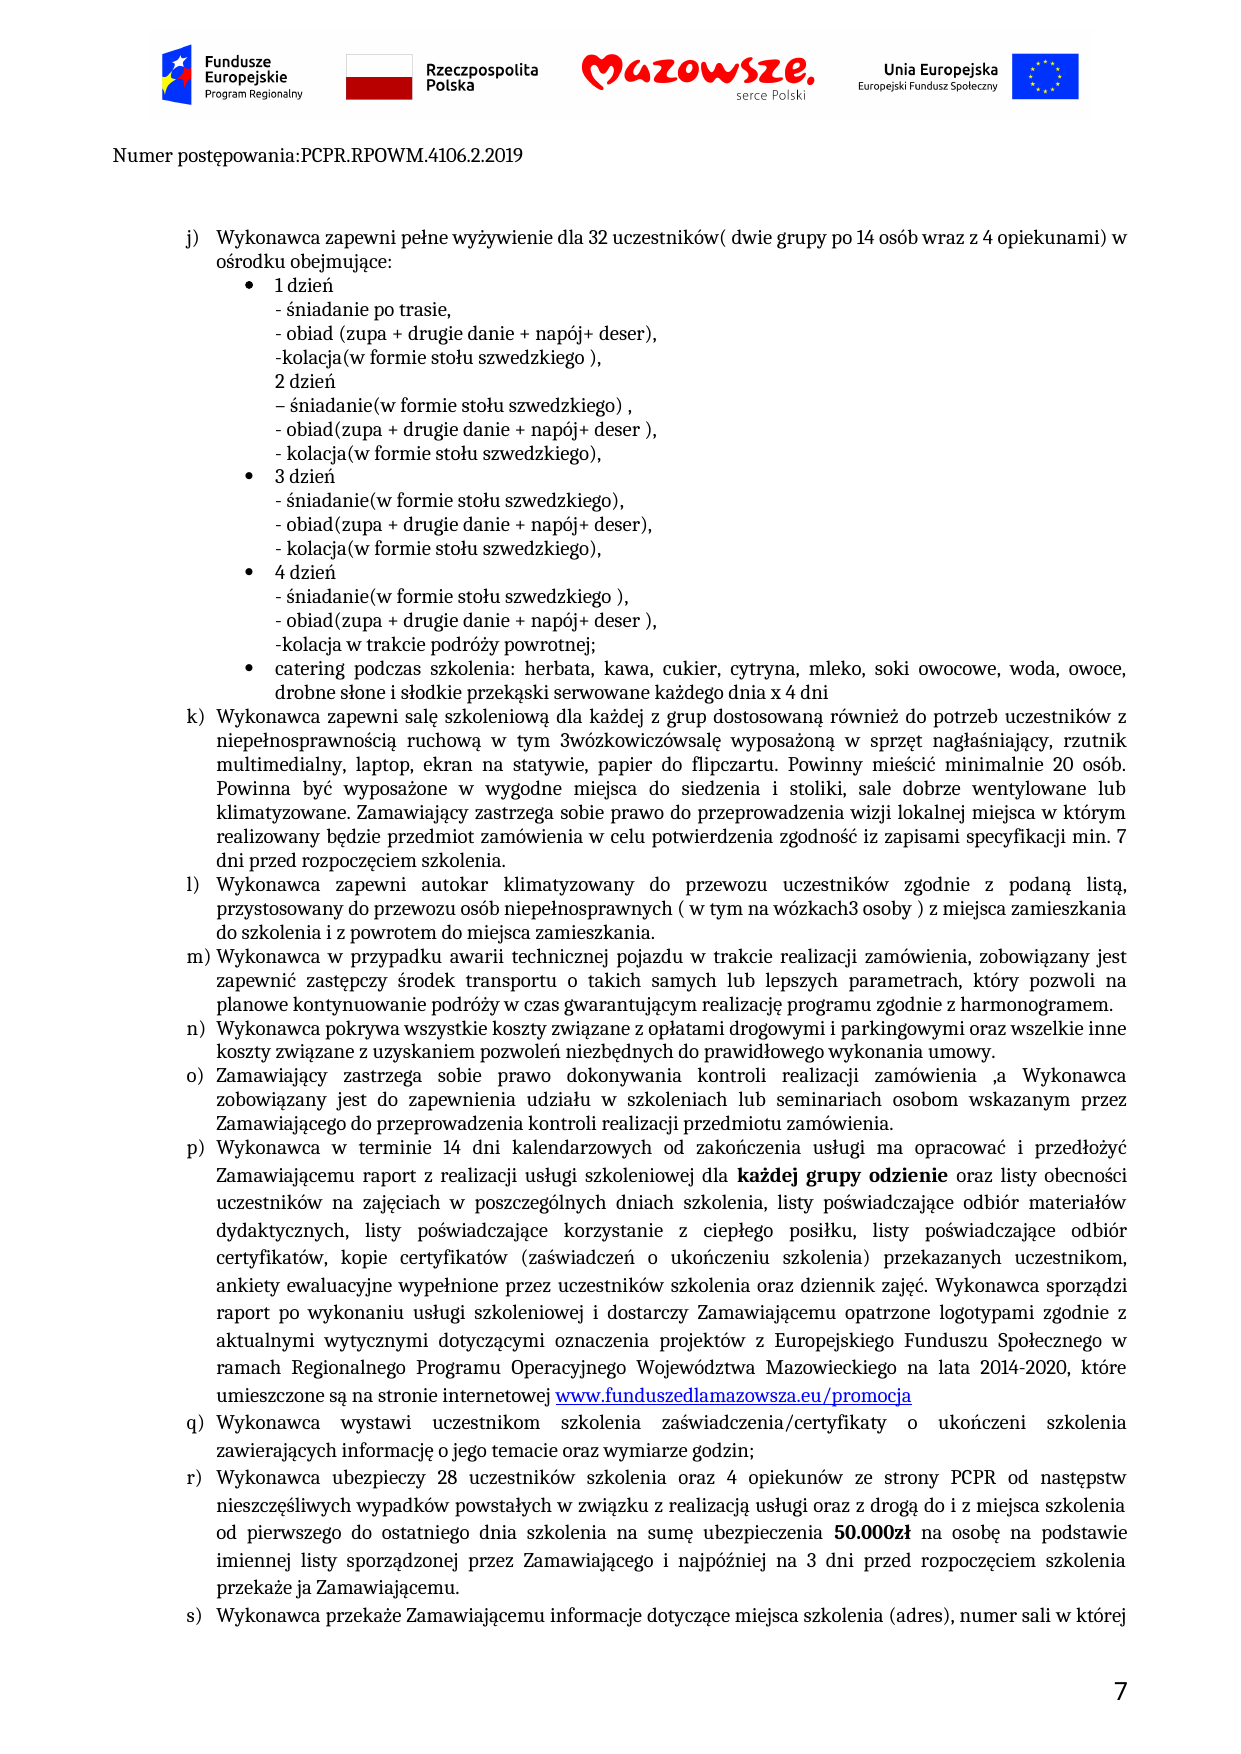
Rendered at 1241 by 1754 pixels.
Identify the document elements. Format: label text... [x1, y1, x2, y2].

list Wykonawca zapewni salę szkoleniową dla każdej z grup dostosowaną również do potrzeb uczestników z niepełnosprawnością ruchową w tym 3wózkowiczówsalę wyposażoną w sprzęt nagłaśniający, rzutnik multimedialny, laptop, ekran na statywie, papier do flipczartu. Powinny mieścić minimalnie 20 osób. Powinna być wyposażone w wygodne miejsca do siedzenia i stoliki, sale dobrze wentylowane lub klimatyzowane. Zamawiający zastrzega sobie prawo do przeprowadzenia wizji lokalnej miejsca w którym realizowany będzie przedmiot zamówienia w celu potwierdzenia zgodność iz zapisami specyfikacji min. 7 dni przed rozpoczęciem szkolenia. [186, 705, 1128, 872]
list catering podczas szkolenia: herbata, kawa, cukier, cytryna, mleko, soki owocowe, woda, owoce, drobne słone i słodkie przekąski serwowane każdego dnia x 4 dni [245, 657, 1128, 705]
list - obiad(zupa + drugie danie + napój+ deser), [275, 513, 1128, 537]
list 3 dzień [245, 465, 1128, 489]
picture [147, 29, 1093, 120]
list 1 dzień [245, 273, 1128, 297]
list - kolacja(w formie stołu szwedzkiego), [275, 537, 1128, 561]
list Wykonawca zapewni pełne wyżywienie dla 32 uczestników( dwie grupy po 14 osób wraz z 4 opiekunami) w ośrodku obejmujące: [186, 226, 1128, 273]
list - śniadanie(w formie stołu szwedzkiego ), [275, 585, 1128, 609]
list 2 dzień [275, 369, 1128, 393]
list - śniadanie po trasie, [275, 297, 1128, 321]
list -kolacja w trakcie podróży powrotnej; [275, 633, 1128, 657]
list - śniadanie(w formie stołu szwedzkiego), [275, 489, 1128, 513]
list – śniadanie(w formie stołu szwedzkiego) , [275, 393, 1128, 417]
list Wykonawca w przypadku awarii technicznej pojazdu w trakcie realizacji zamówienia, zobowiązany jest zapewnić zastępczy środek transportu o takich samych lub lepszych parametrach, który pozwoli na planowe kontynuowanie podróży w czas gwarantującym realizację programu zgodnie z harmonogramem. [186, 944, 1128, 1016]
list -kolacja(w formie stołu szwedzkiego ), [275, 345, 1128, 369]
list - kolacja(w formie stołu szwedzkiego), [275, 441, 1128, 465]
list Wykonawca w terminie 14 dni kalendarzowych od zakończenia usługi ma opracować i przedłożyć Zamawiającemu raport z realizacji usługi szkoleniowej dla każdej grupy odzienie oraz listy obecności uczestników na zajęciach w poszczególnych dniach szkolenia, listy poświadczające odbiór materiałów dydaktycznych, listy poświadczające korzystanie z ciepłego posiłku, listy poświadczające odbiór certyfikatów, kopie certyfikatów (zaświadczeń o ukończeniu szkolenia) przekazanych uczestnikom, ankiety ewaluacyjne wypełnione przez uczestników szkolenia oraz dziennik zajęć. Wykonawca sporządzi raport po wykonaniu usługi szkoleniowej i dostarczy Zamawiającemu opatrzone logotypami zgodnie z aktualnymi wytycznymi dotyczącymi oznaczenia projektów z Europejskiego Funduszu Społecznego w ramach Regionalnego Programu Operacyjnego Województwa Mazowieckiego na lata 2014-2020, które umieszczone są na stronie internetowej www.funduszedlamazowsza.eu/promocja [186, 1136, 1128, 1407]
list - obiad (zupa + drugie danie + napój+ deser), [275, 321, 1128, 345]
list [186, 1603, 1128, 1627]
list Wykonawca wystawi uczestnikom szkolenia zaświadczenia/certyfikaty o ukończeni szkolenia zawierających informację o jego temacie oraz wymiarze godzin; [186, 1411, 1128, 1462]
list Wykonawca ubezpieczy 28 uczestników szkolenia oraz 4 opiekunów ze strony PCPR od następstw nieszczęśliwych wypadków powstałych w związku z realizacją usługi oraz z drogą do i z miejsca szkolenia od pierwszego do ostatniego dnia szkolenia na sumę ubezpieczenia 50.000zł na osobę na podstawie imiennej listy sporządzonej przez Zamawiającego i najpóźniej na 3 dni przed rozpoczęciem szkolenia przekaże ja Zamawiającemu. [186, 1466, 1128, 1600]
list - obiad(zupa + drugie danie + napój+ deser ), [275, 417, 1128, 441]
list - obiad(zupa + drugie danie + napój+ deser ), [275, 609, 1128, 633]
list Zamawiający zastrzega sobie prawo dokonywania kontroli realizacji zamówienia ,a Wykonawca zobowiązany jest do zapewnienia udziału w szkoleniach lub seminariach osobom wskazanym przez Zamawiającego do przeprowadzenia kontroli realizacji przedmiotu zamówienia. [186, 1064, 1128, 1136]
list Wykonawca pokrywa wszystkie koszty związane z opłatami drogowymi i parkingowymi oraz wszelkie inne koszty związane z uzyskaniem pozwoleń niezbędnych do prawidłowego wykonania umowy. [186, 1016, 1128, 1064]
list 4 dzień [245, 561, 1128, 585]
list Wykonawca zapewni autokar klimatyzowany do przewozu uczestników zgodnie z podaną listą, przystosowany do przewozu osób niepełnosprawnych ( w tym na wózkach3 osoby ) z miejsca zamieszkania do szkolenia i z powrotem do miejsca zamieszkania. [186, 872, 1128, 944]
